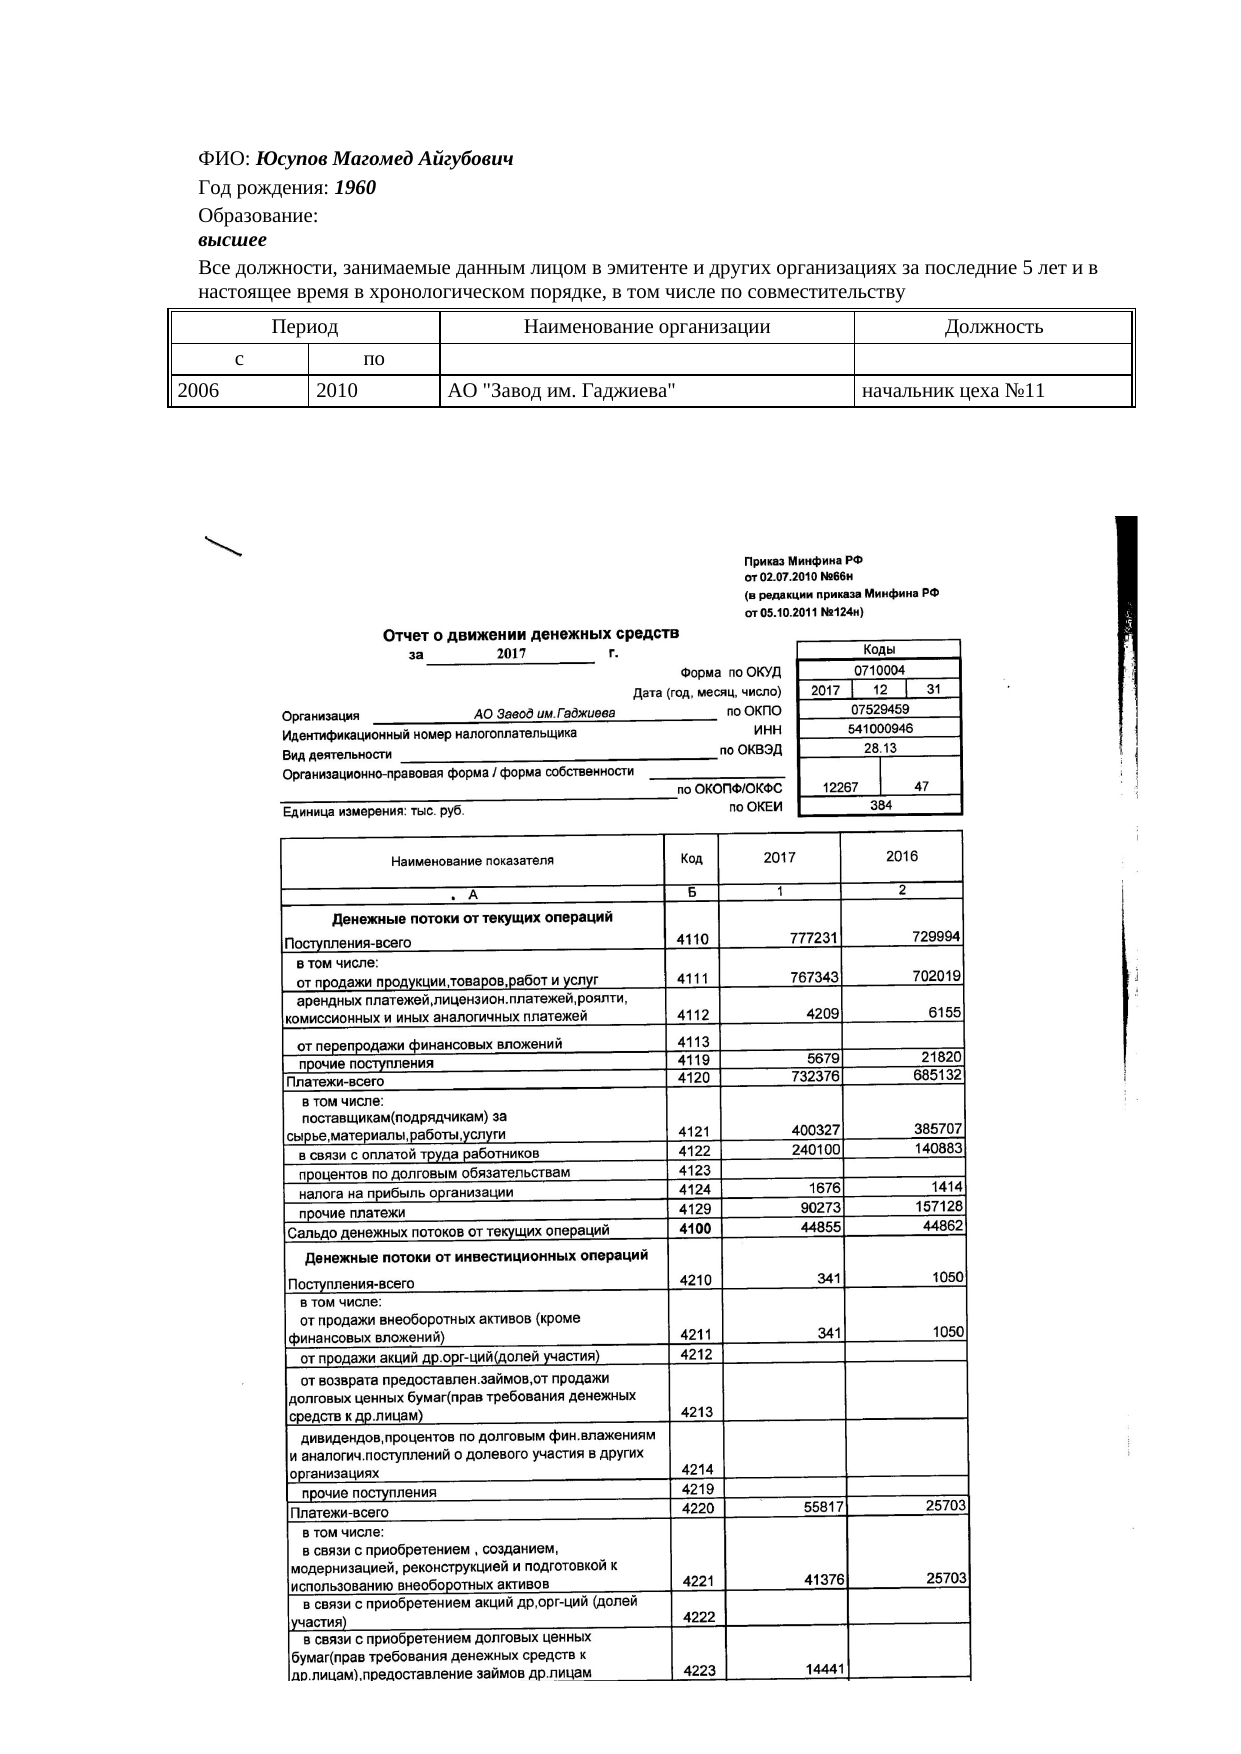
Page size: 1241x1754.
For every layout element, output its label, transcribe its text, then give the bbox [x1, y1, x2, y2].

text Год рождения: 1960 [198, 174, 1152, 199]
table_header Наименование организации [441, 312, 854, 342]
table_cell с [172, 344, 308, 374]
table_cell начальник цеха №11 [855, 376, 1131, 406]
text Все должности, занимаемые данным лицом в эмитенте и других организациях за последние 5 лет и в настоящее время в хронологическом порядке, в том числе по совместительству [198, 255, 1152, 303]
table_cell АО "Завод им. Гаджиева" [441, 376, 854, 406]
text Образование: высшее [198, 203, 1152, 251]
table_cell 2006 [172, 376, 308, 406]
table_cell 2010 [309, 376, 439, 406]
table_header Период [172, 312, 439, 342]
table_cell [441, 344, 854, 374]
table_cell по [309, 344, 439, 374]
table_header Должность [855, 312, 1131, 342]
text ФИО: Юсупов Магомед Айгубович [198, 146, 1152, 170]
table_cell [855, 344, 1131, 374]
picture [177, 516, 1152, 1681]
